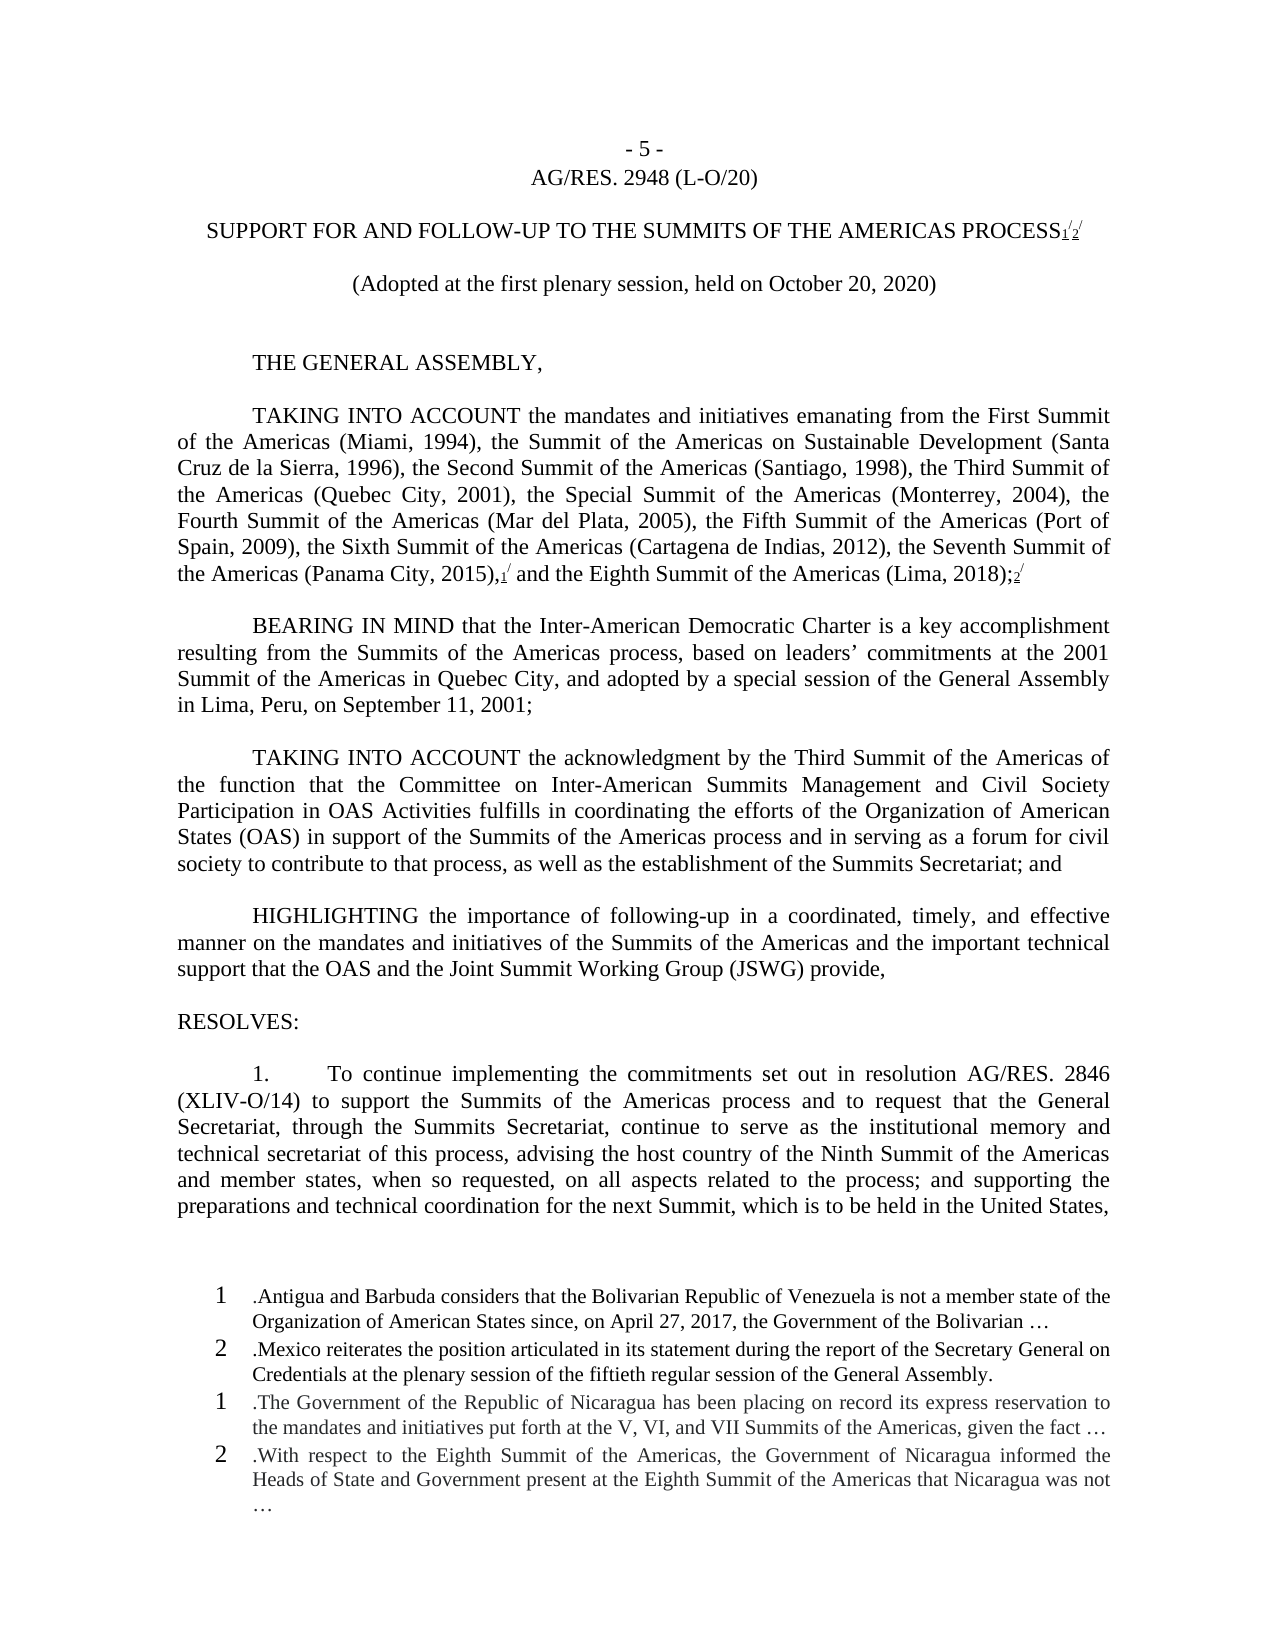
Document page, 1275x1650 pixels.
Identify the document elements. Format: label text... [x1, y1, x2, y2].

text RESOLVES: [177, 1008, 1111, 1034]
text THE GENERAL ASSEMBLY, [177, 349, 1111, 375]
text TAKING INTO ACCOUNT the acknowledgment by the Third Summit of the Americas of the function that the Committee on Inter-American Summits Management and Civil Society Participation in OAS Activities fulfills in coordinating the efforts of the Organization of American States (OAS) in support of the Summits of the Americas process and in serving as a forum for civil society to contribute to that process, as well as the establishment of the Summits Secretariat; and [177, 744, 1111, 876]
subtitle AG/RES. 2948 (L-O/20) SUPPORT FOR AND FOLLOW-UP TO THE SUMMITS OF THE AMERICAS PROCESS// [177, 164, 1111, 243]
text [177, 1061, 1111, 1219]
text TAKING INTO ACCOUNT the mandates and initiatives emanating from the First Summit of the Americas (Miami, 1994), the Summit of the Americas on Sustainable Development (Santa Cruz de la Sierra, 1996), the Second Summit of the Americas (Santiago, 1998), the Third Summit of the Americas (Quebec City, 2001), the Special Summit of the Americas (Monterrey, 2004), the Fourth Summit of the Americas (Mar del Plata, 2005), the Fifth Summit of the Americas (Port of Spain, 2009), the Sixth Summit of the Americas (Cartagena de Indias, 2012), the Seventh Summit of the Americas (Panama City, 2015),/ and the Eighth Summit of the Americas (Lima, 2018);/ [177, 402, 1111, 586]
text BEARING IN MIND that the Inter-American Democratic Charter is a key accomplishment resulting from the Summits of the Americas process, based on leaders’ commitments at the 2001 Summit of the Americas in Quebec City, and adopted by a special session of the General Assembly in Lima, Peru, on September 11, 2001; [177, 612, 1111, 718]
text (Adopted at the first plenary session, held on October 20, 2020) [177, 270, 1111, 296]
text HIGHLIGHTING the importance of following-up in a coordinated, timely, and effective manner on the mandates and initiatives of the Summits of the Americas and the important technical support that the OAS and the Joint Summit Working Group (JSWG) provide, [177, 902, 1111, 981]
